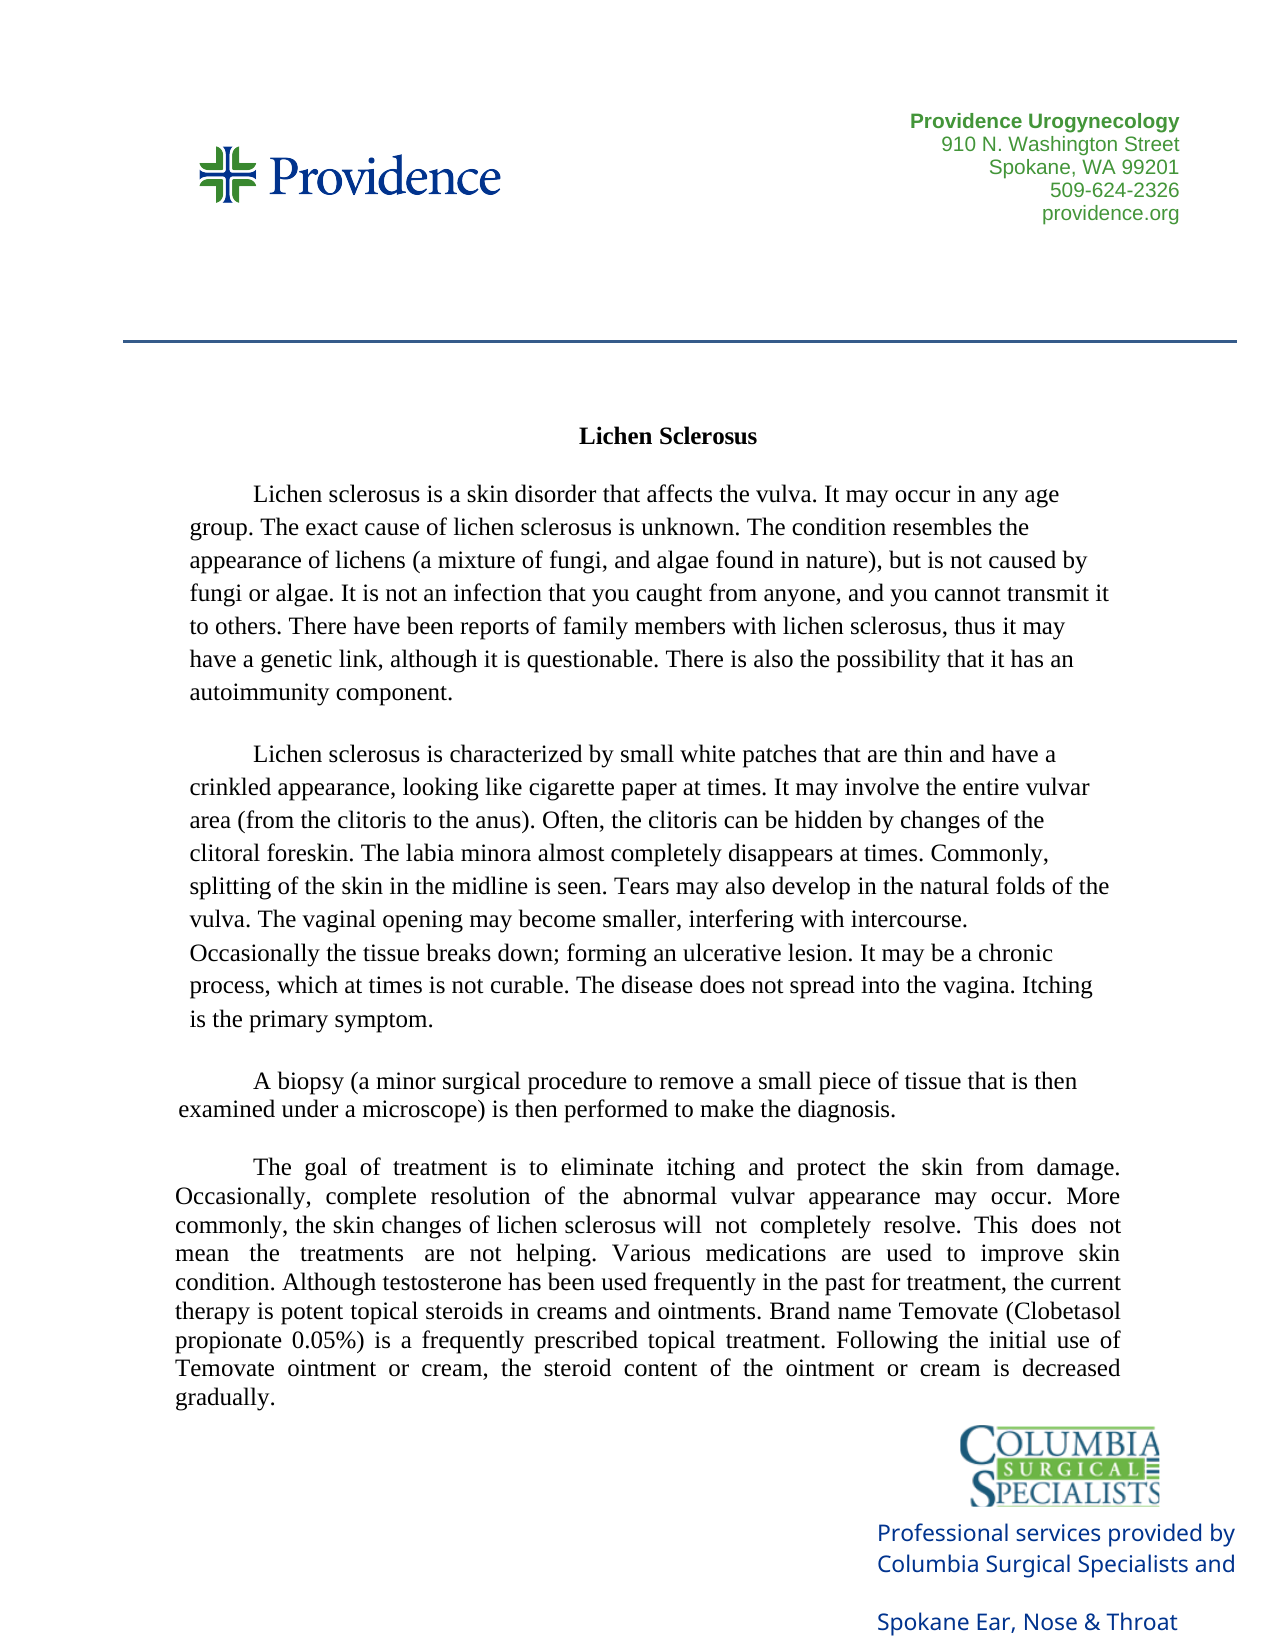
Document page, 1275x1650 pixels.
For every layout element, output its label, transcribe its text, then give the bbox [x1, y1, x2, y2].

picture [188, 131, 589, 296]
text The goal of treatment is to eliminate itching and protect the skin from damage. Occasionally, complete resolution of the abnormal vulvar appearance may occur. More commonly, the skin changes of lichen sclerosus will not completely resolve. This does not mean the treatments are not helping. Various medications are used to improve skin condition. Although testosterone has been used frequently in the past for treatment, the current therapy is potent topical steroids in creams and ointments. Brand name Temovate (Clobetasol propionate 0.05%) is a frequently prescribed topical treatment. Following the initial use of Temovate ointment or cream, the steroid content of the ointment or cream is decreased gradually. [175, 1152, 1121, 1411]
text Occasionally the tissue breaks down; forming an ulcerative lesion. It may be a chronic process, which at times is not curable. The disease does not spread into the vagina. Itching is the primary symptom. [189, 938, 1111, 1032]
text A biopsy (a minor surgical procedure to remove a small piece of tissue that is then examined under a microscope) is then performed to make the diagnosis. [178, 1066, 1111, 1123]
picture [959, 1425, 1160, 1507]
title Lichen Sclerosus [511, 421, 813, 449]
text Lichen sclerosus is characterized by small white patches that are thin and have a crinkled appearance, looking like cigarette paper at times. It may involve the entire vulvar area (from the clitoris to the anus). Often, the clitoris can be hidden by changes of the clitoral foreskin. The labia minora almost completely disappears at times. Commonly, splitting of the skin in the midline is seen. Tears may also develop in the natural folds of the vulva. The vaginal opening may become smaller, interfering with intercourse. [189, 739, 1119, 933]
text Lichen sclerosus is a skin disorder that affects the vulva. It may occur in any age group. The exact cause of lichen sclerosus is unknown. The condition resembles the appearance of lichens (a mixture of fungi, and algae found in nature), but is not caused by fungi or algae. It is not an infection that you caught from anyone, and you cannot transmit it to others. There have been reports of family members with lichen sclerosus, thus it may have a genetic link, although it is questionable. There is also the possibility that it has an autoimmunity component. [189, 479, 1111, 706]
